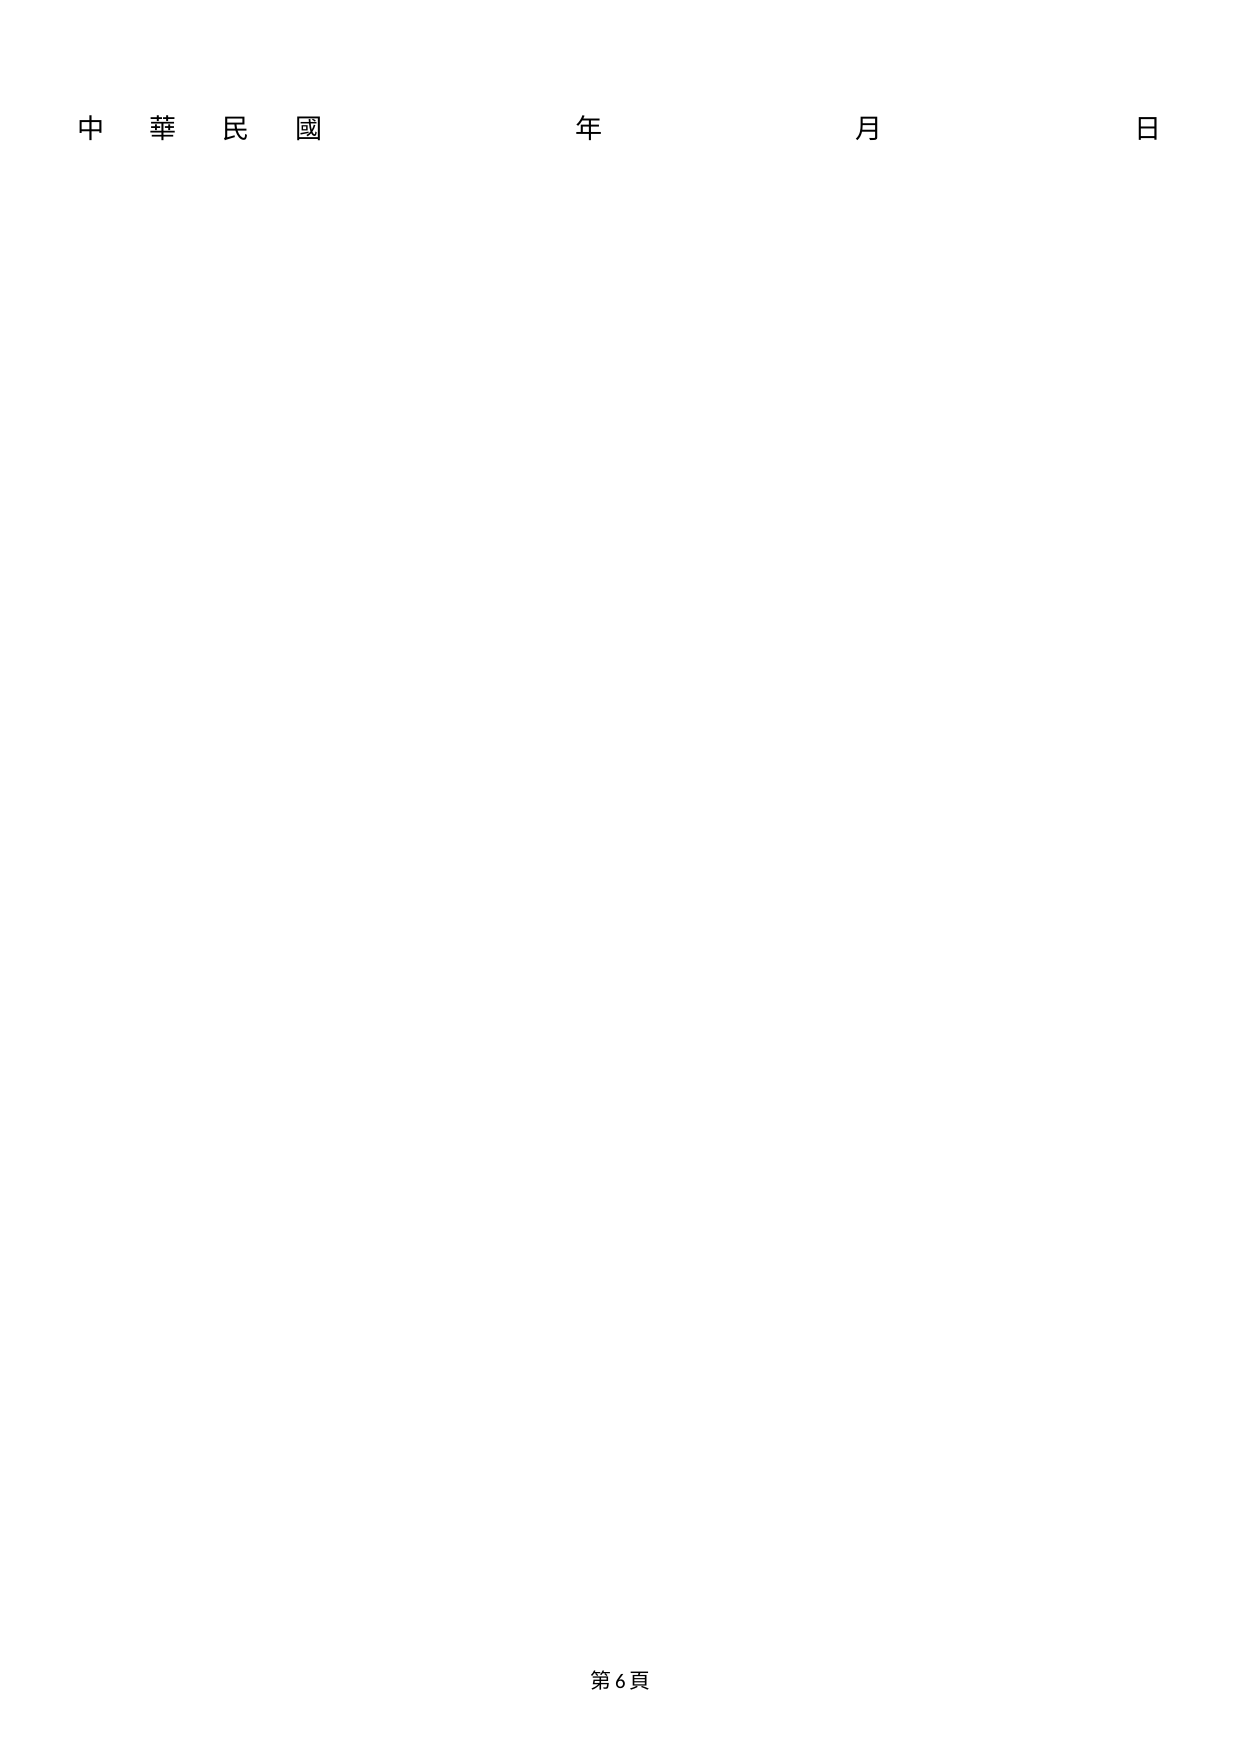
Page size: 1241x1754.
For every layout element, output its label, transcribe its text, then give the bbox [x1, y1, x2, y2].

text 中華民國 年 月 日 [77, 89, 1163, 164]
